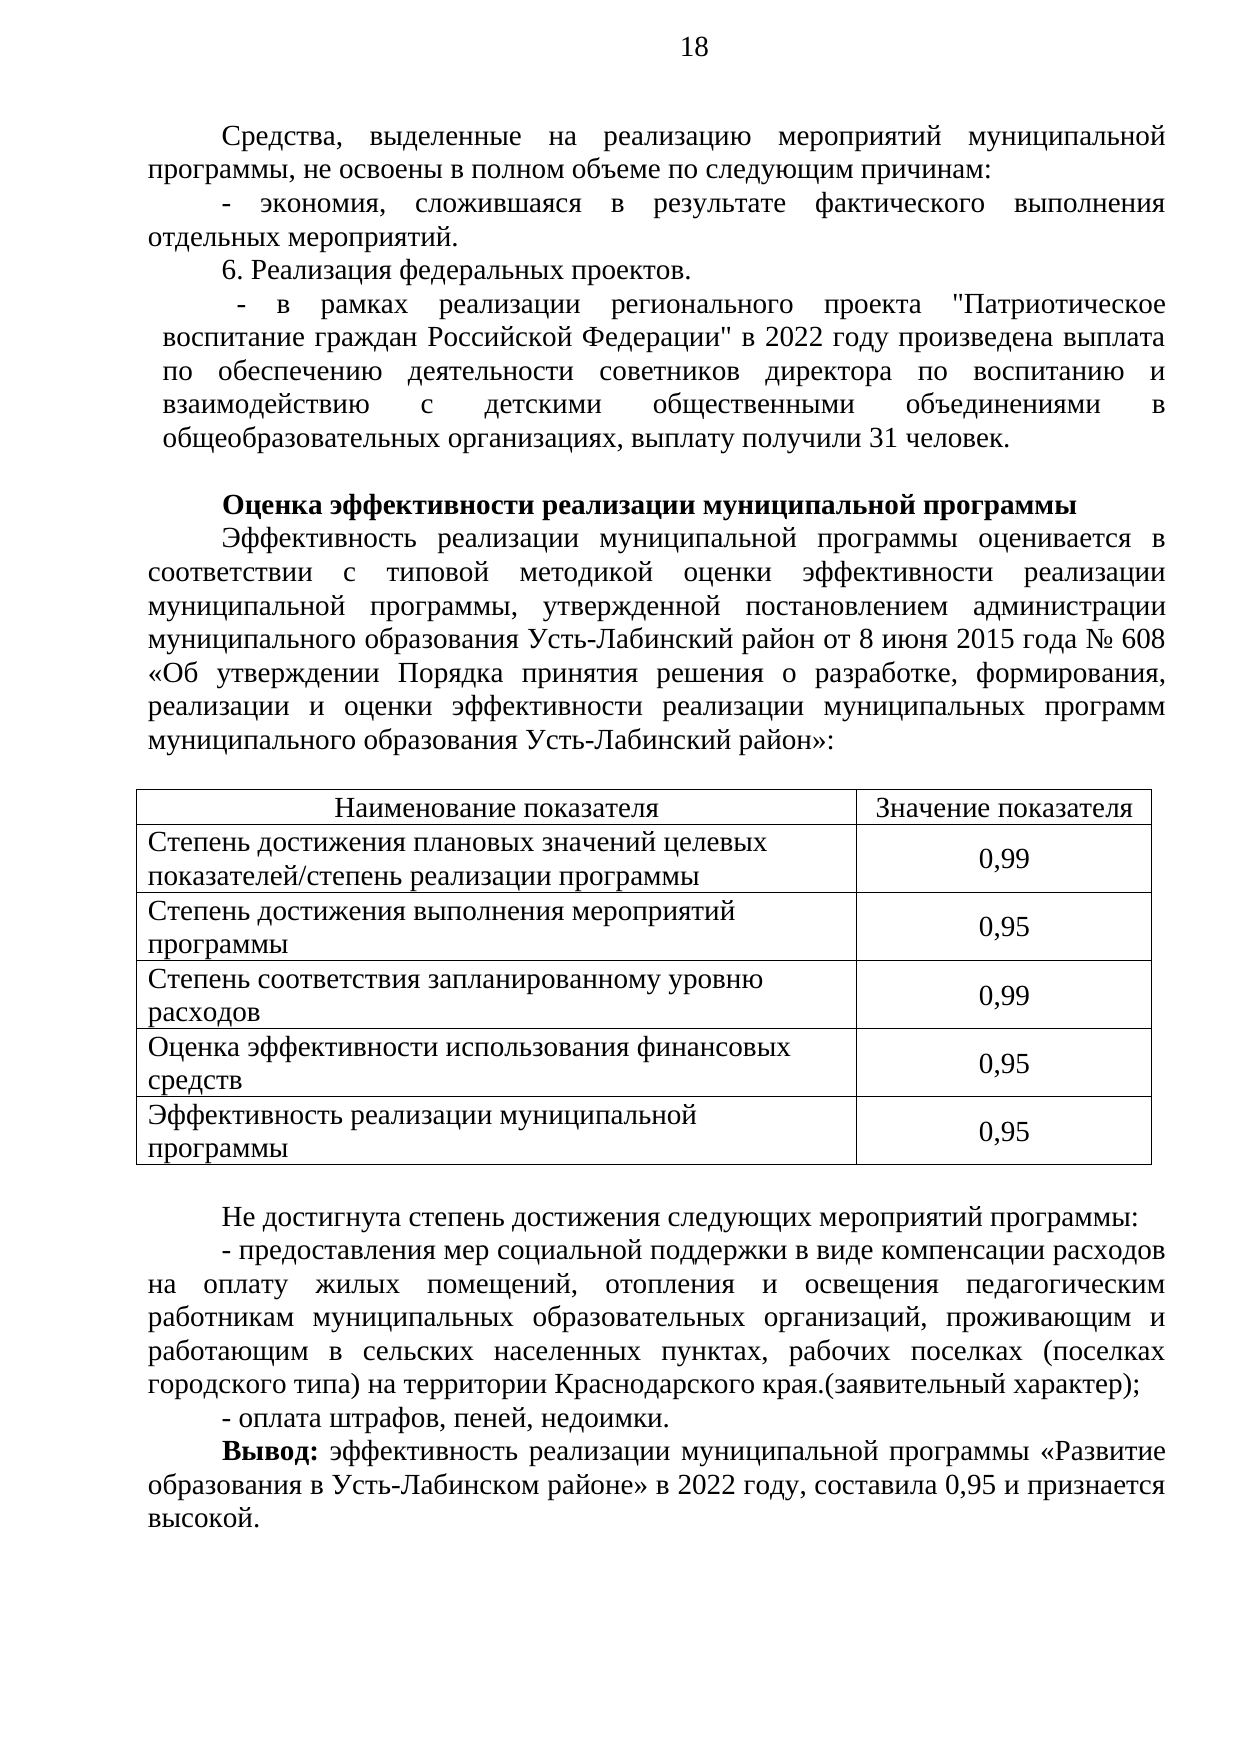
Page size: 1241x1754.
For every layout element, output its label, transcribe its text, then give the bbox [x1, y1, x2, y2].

text - предоставления мер социальной поддержки в виде компенсации расходов на оплату жилых помещений, отопления и освещения педагогическим работникам муниципальных образовательных организаций, проживающим и работающим в сельских населенных пунктах, рабочих поселках (поселках городского типа) на территории Краснодарского края.(заявительный характер); [148, 1232, 1167, 1400]
table_cell Эффективность реализации муниципальной программы [137, 1097, 856, 1164]
table_cell 0,95 [857, 893, 1151, 960]
table_cell Степень соответствия запланированному уровню расходов [137, 961, 856, 1028]
table_cell 0,99 [857, 825, 1151, 892]
text - оплата штрафов, пеней, недоимки. [148, 1400, 1167, 1433]
text - в рамках реализации регионального проекта "Патриотическое воспитание граждан Российской Федерации" в 2022 году произведена выплата по обеспечению деятельности советников директора по воспитанию и взаимодействию с детскими общественными объединениями в общеобразовательных организациях, выплату получили 31 человек. [162, 286, 1167, 453]
table_cell 0,95 [857, 1029, 1151, 1096]
table_header Значение показателя [857, 790, 1151, 823]
table_header Наименование показателя [137, 790, 856, 823]
table_cell 0,99 [857, 961, 1151, 1028]
table_cell Оценка эффективности использования финансовых средств [137, 1029, 856, 1096]
text Эффективность реализации муниципальной программы оценивается в соответствии с типовой методикой оценки эффективности реализации муниципальной программы, утвержденной постановлением администрации муниципального образования Усть-Лабинский район от 8 июня 2015 года № 608 «Об утверждении Порядка принятия решения о разработке, формирования, реализации и оценки эффективности реализации муниципальных программ муниципального образования Усть-Лабинский район»: [148, 521, 1167, 755]
table_cell 0,95 [857, 1097, 1151, 1164]
text Вывод: эффективность реализации муниципальной программы «Развитие образования в Усть-Лабинском районе» в 2022 году, составила 0,95 и признается высокой. [148, 1433, 1167, 1534]
text Оценка эффективности реализации муниципальной программы [148, 487, 1167, 521]
text - экономия, сложившаяся в результате фактического выполнения отдельных мероприятий. [148, 185, 1167, 252]
text Средства, выделенные на реализацию мероприятий муниципальной программы, не освоены в полном объеме по следующим причинам: [148, 118, 1167, 185]
text Не достигнута степень достижения следующих мероприятий программы: [148, 1199, 1167, 1232]
text 6. Реализация федеральных проектов. [148, 252, 1167, 286]
table_cell Степень достижения выполнения мероприятий программы [137, 893, 856, 960]
table_cell Степень достижения плановых значений целевых показателей/степень реализации программы [137, 825, 856, 892]
